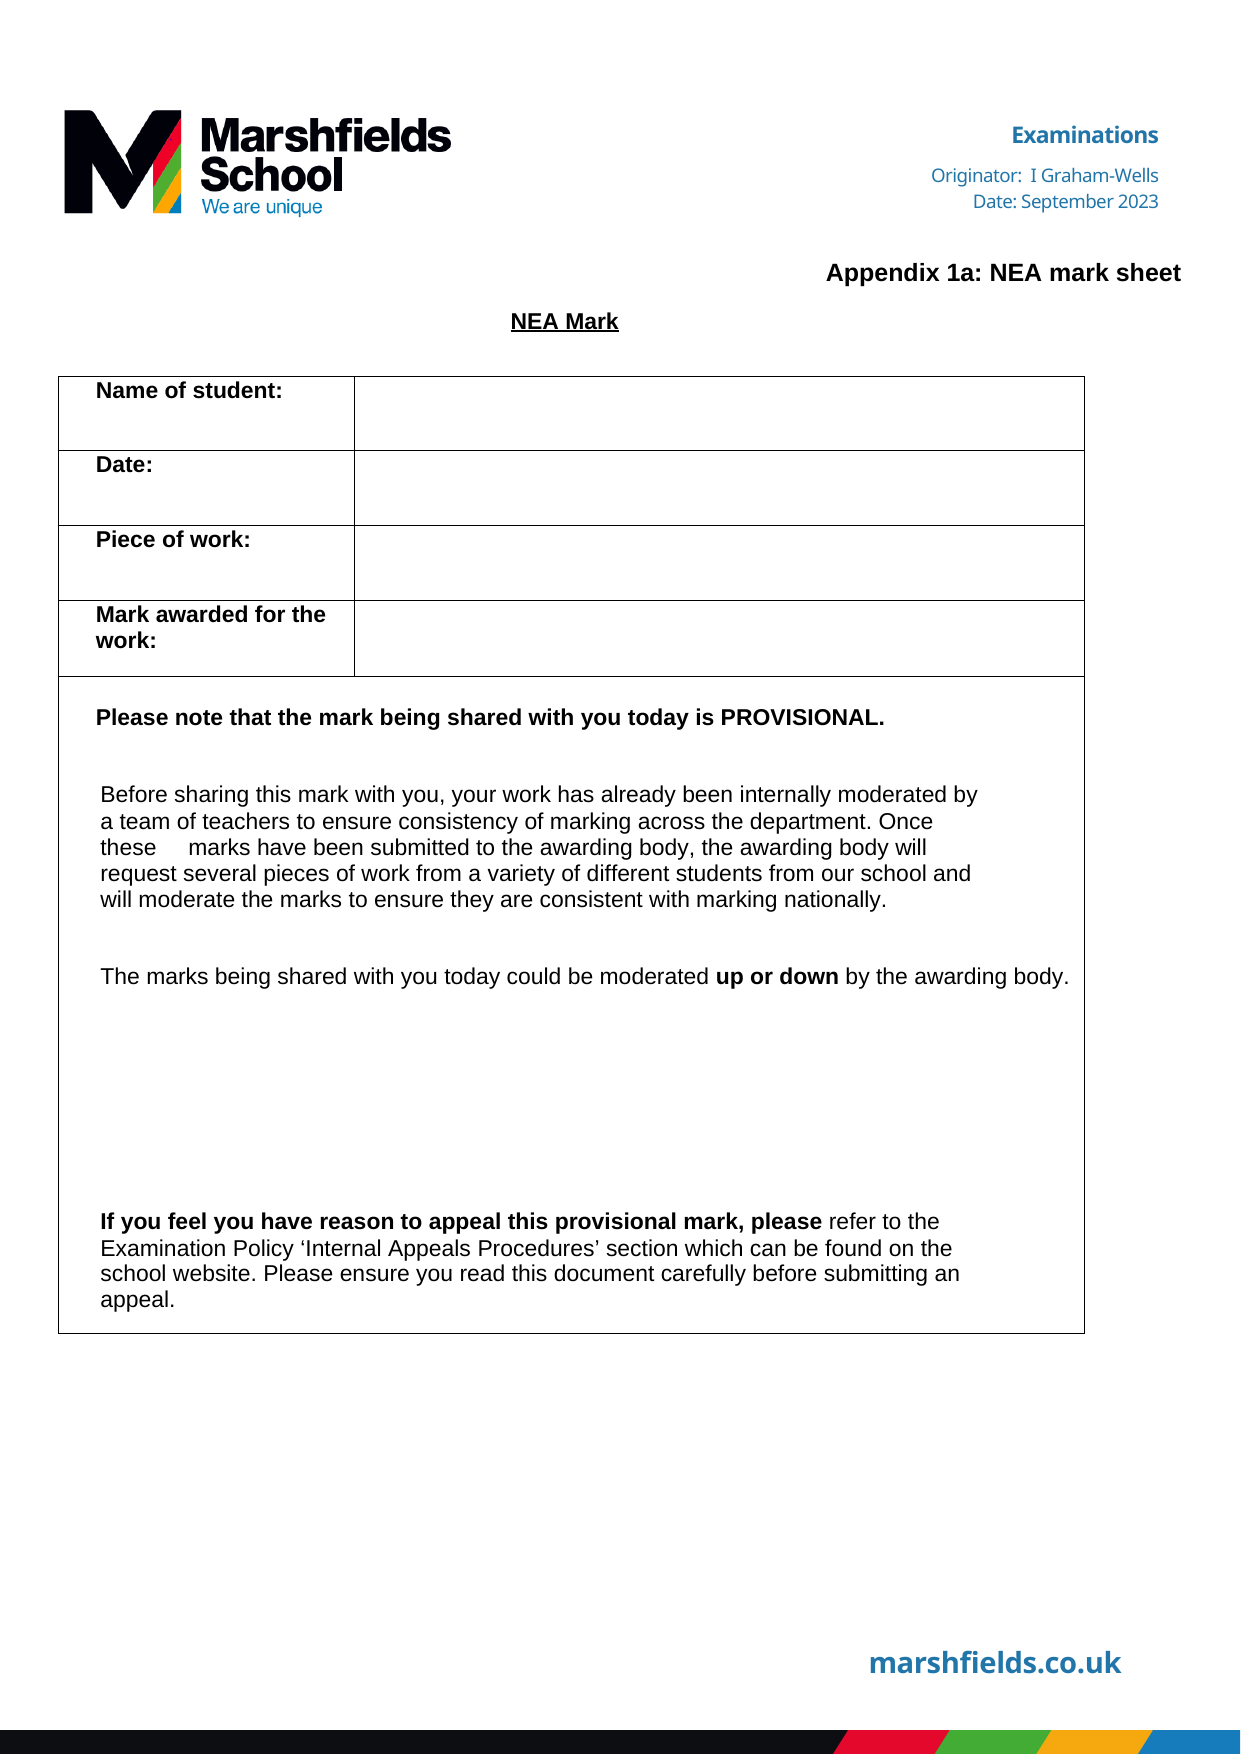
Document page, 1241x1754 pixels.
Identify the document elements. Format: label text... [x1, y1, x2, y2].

picture [0, 1730, 1241, 1754]
table_cell [355, 601, 1084, 676]
table_cell Please note that the mark being shared with you today is PROVISIONAL. Before sharing this mark with you, your work has already been internally moderated by a team of teachers to ensure consistency of marking across the department. Once these marks have been submitted to the awarding body, the awarding body will request several pieces of work from a variety of different students from our school and will moderate the marks to ensure they are consistent with marking nationally. The marks being shared with you today could be moderated up or down by the awarding body. If you feel you have reason to appeal this provisional mark, please refer to the Examination Policy ‘Internal Appeals Procedures’ section which can be found on the school website. Please ensure you read this document carefully before submitting an appeal. [59, 677, 1084, 1333]
text Appendix 1a: NEA mark sheet [58, 258, 1181, 287]
text NEA Mark [510, 308, 1181, 334]
table_header [355, 377, 1084, 450]
table_header Name of student: [59, 377, 354, 450]
table_cell Date: [59, 451, 354, 525]
table_cell [355, 526, 1084, 599]
picture [58, 106, 454, 224]
table_cell [355, 451, 1084, 525]
table_cell Piece of work: [59, 526, 354, 599]
table_cell Mark awarded for the work: [59, 601, 354, 676]
